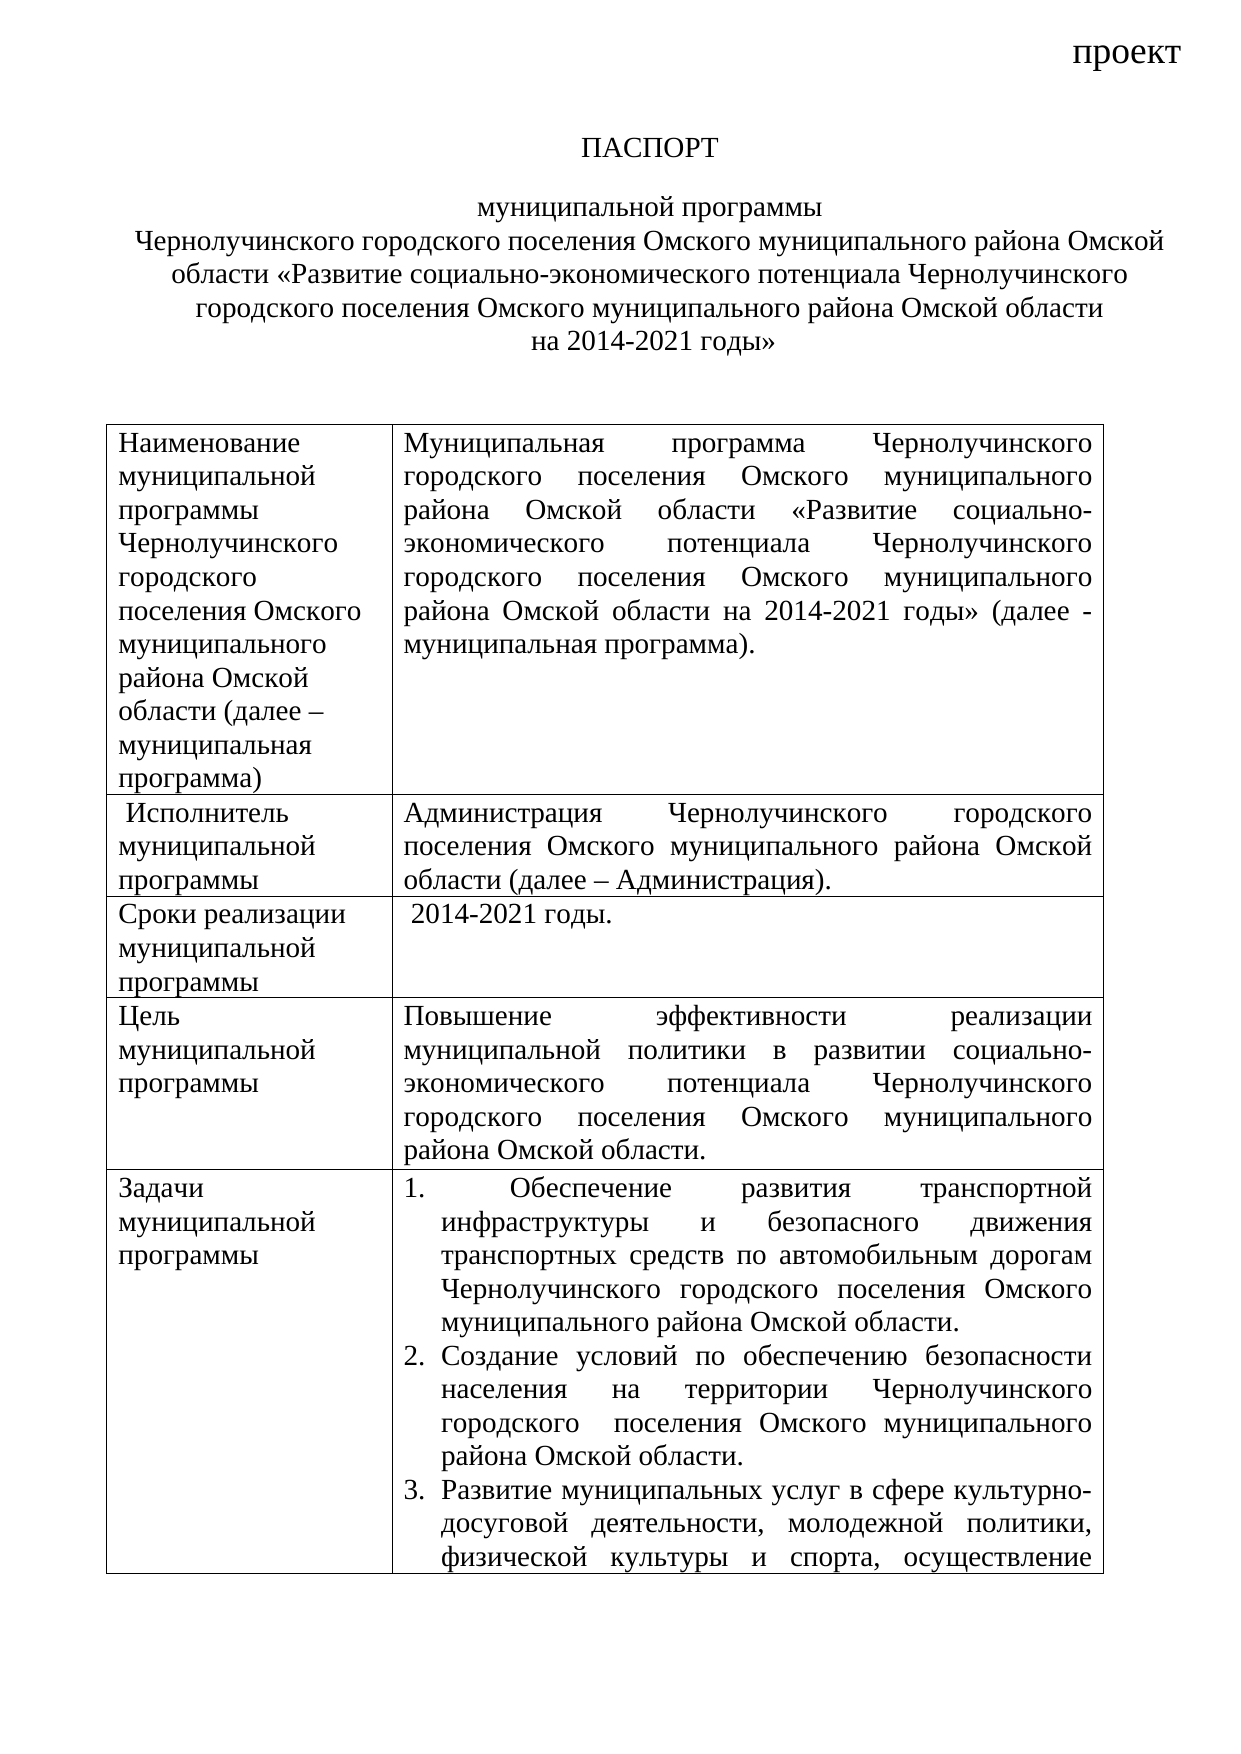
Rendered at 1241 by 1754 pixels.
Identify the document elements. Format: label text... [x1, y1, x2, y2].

table_cell Исполнитель муниципальной программы [107, 795, 392, 896]
table_header Муниципальная программа Чернолучинского городского поселения Омского муниципального района Омской области «Развитие социально-экономического потенциала Чернолучинского городского поселения Омского муниципального района Омской области на 2014-2021 годы» (далее - муниципальная программа). [393, 425, 1103, 794]
table_cell Сроки реализации муниципальной программы [107, 897, 392, 997]
table_cell Администрация Чернолучинского городского поселения Омского муниципального района Омской области (далее – Администрация). [393, 795, 1103, 896]
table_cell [393, 1170, 1103, 1573]
text на 2014-2021 годы» [118, 323, 1181, 357]
table_header Наименование муниципальной программы Чернолучинского городского поселения Омского муниципального района Омской области (далее – муниципальная программа) [107, 425, 392, 794]
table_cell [107, 1170, 392, 1573]
table_cell 2014-2021 годы. [393, 897, 1103, 997]
text муниципальной программы [118, 189, 1181, 223]
table_cell Цель муниципальной программы [107, 998, 392, 1169]
text Чернолучинского городского поселения Омского муниципального района Омской области «Развитие социально-экономического потенциала Чернолучинского городского поселения Омского муниципального района Омской области [118, 223, 1181, 323]
text ПАСПОРТ [118, 130, 1181, 163]
table_cell Повышение эффективности реализации муниципальной политики в развитии социально-экономического потенциала Чернолучинского городского поселения Омского муниципального района Омской области. [393, 998, 1103, 1169]
